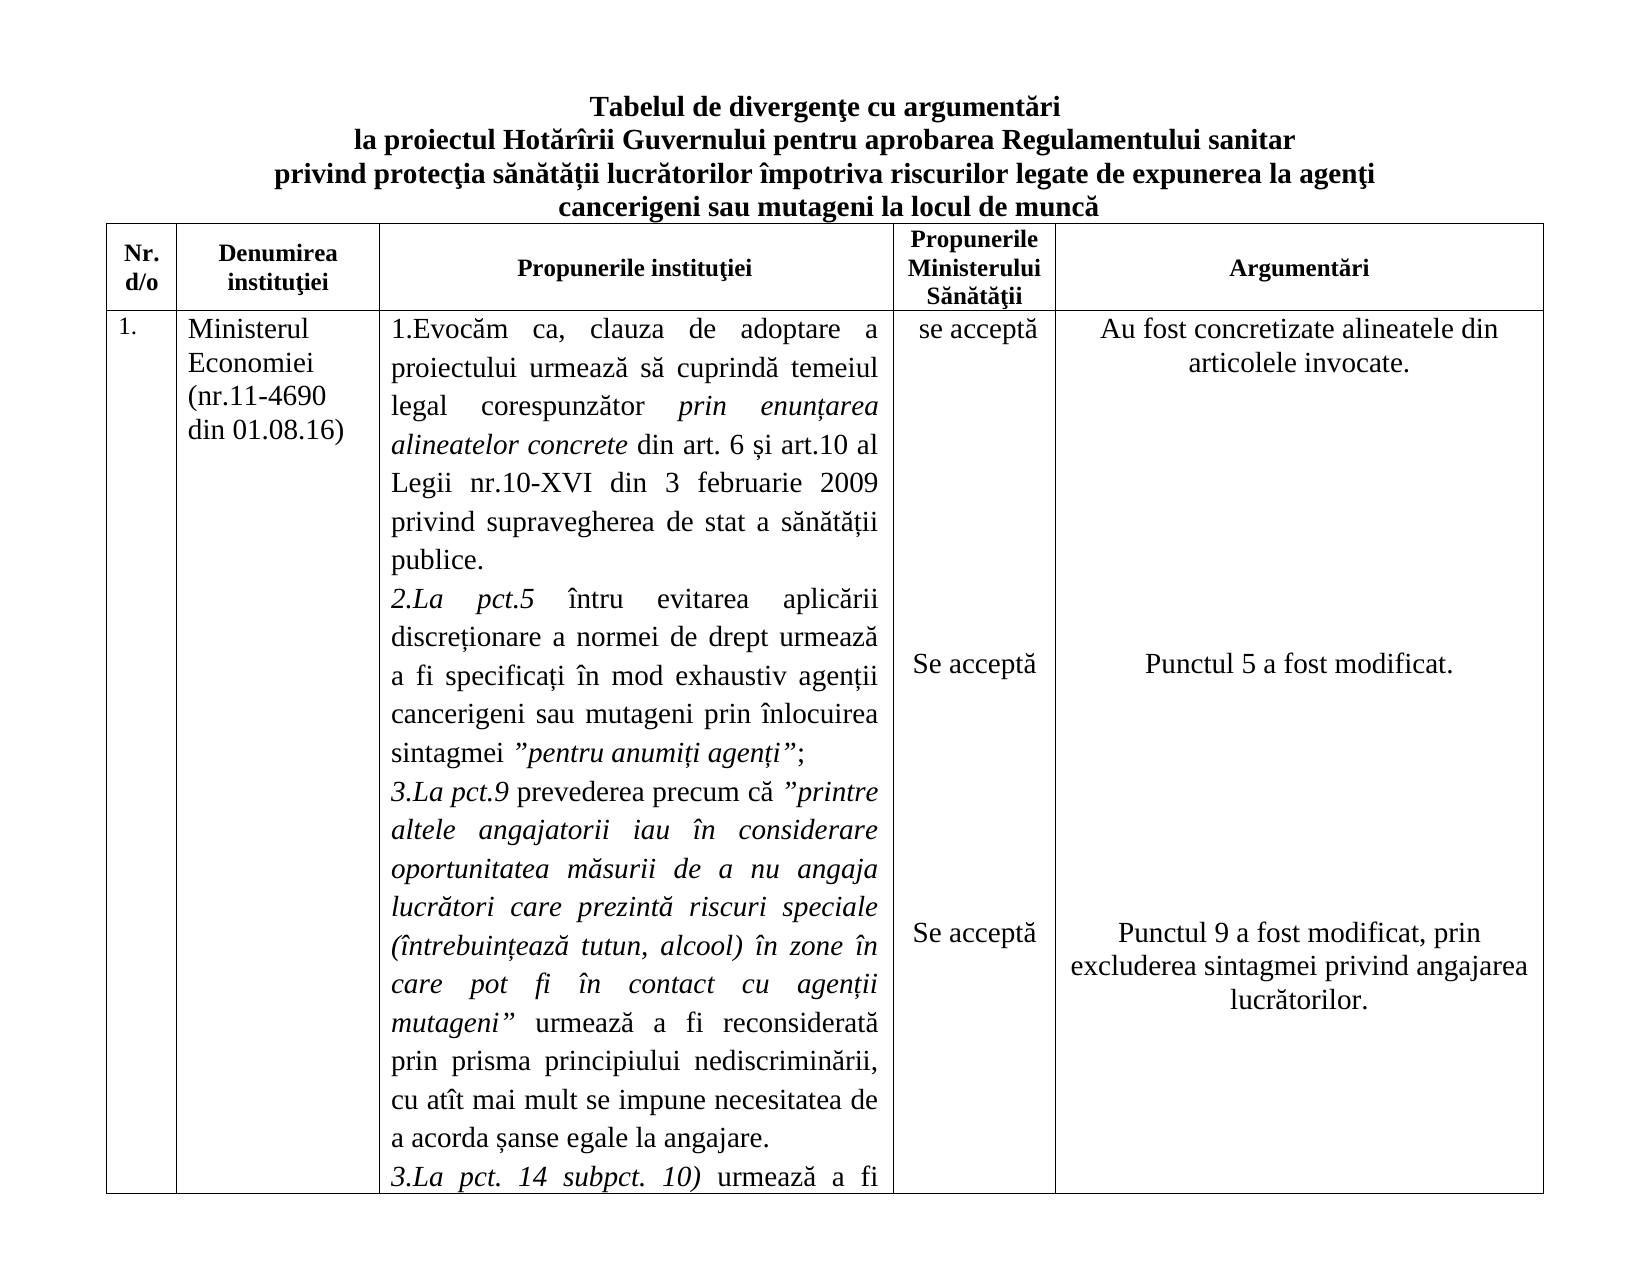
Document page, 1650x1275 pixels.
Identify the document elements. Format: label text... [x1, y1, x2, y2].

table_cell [894, 311, 1055, 1193]
table_header Nr. d/o [107, 224, 176, 310]
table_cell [177, 311, 379, 1193]
table_header Denumirea instituţiei [177, 224, 379, 310]
table_header Argumentări [1056, 224, 1543, 310]
text privind protecţia sănătății lucrătorilor împotriva riscurilor legate de expunerea la agenţi [118, 156, 1532, 189]
table_cell 1. [107, 311, 176, 1193]
text Tabelul de divergenţe cu argumentări [118, 89, 1532, 122]
table_header Propunerile Ministerului Sănătăţii [894, 224, 1055, 310]
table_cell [1056, 311, 1543, 1193]
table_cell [380, 311, 893, 1193]
table_header Propunerile instituţiei [380, 224, 893, 310]
text la proiectul Hotărîrii Guvernului pentru aprobarea Regulamentului sanitar [118, 122, 1532, 156]
text cancerigeni sau mutageni la locul de muncă [118, 189, 1532, 223]
